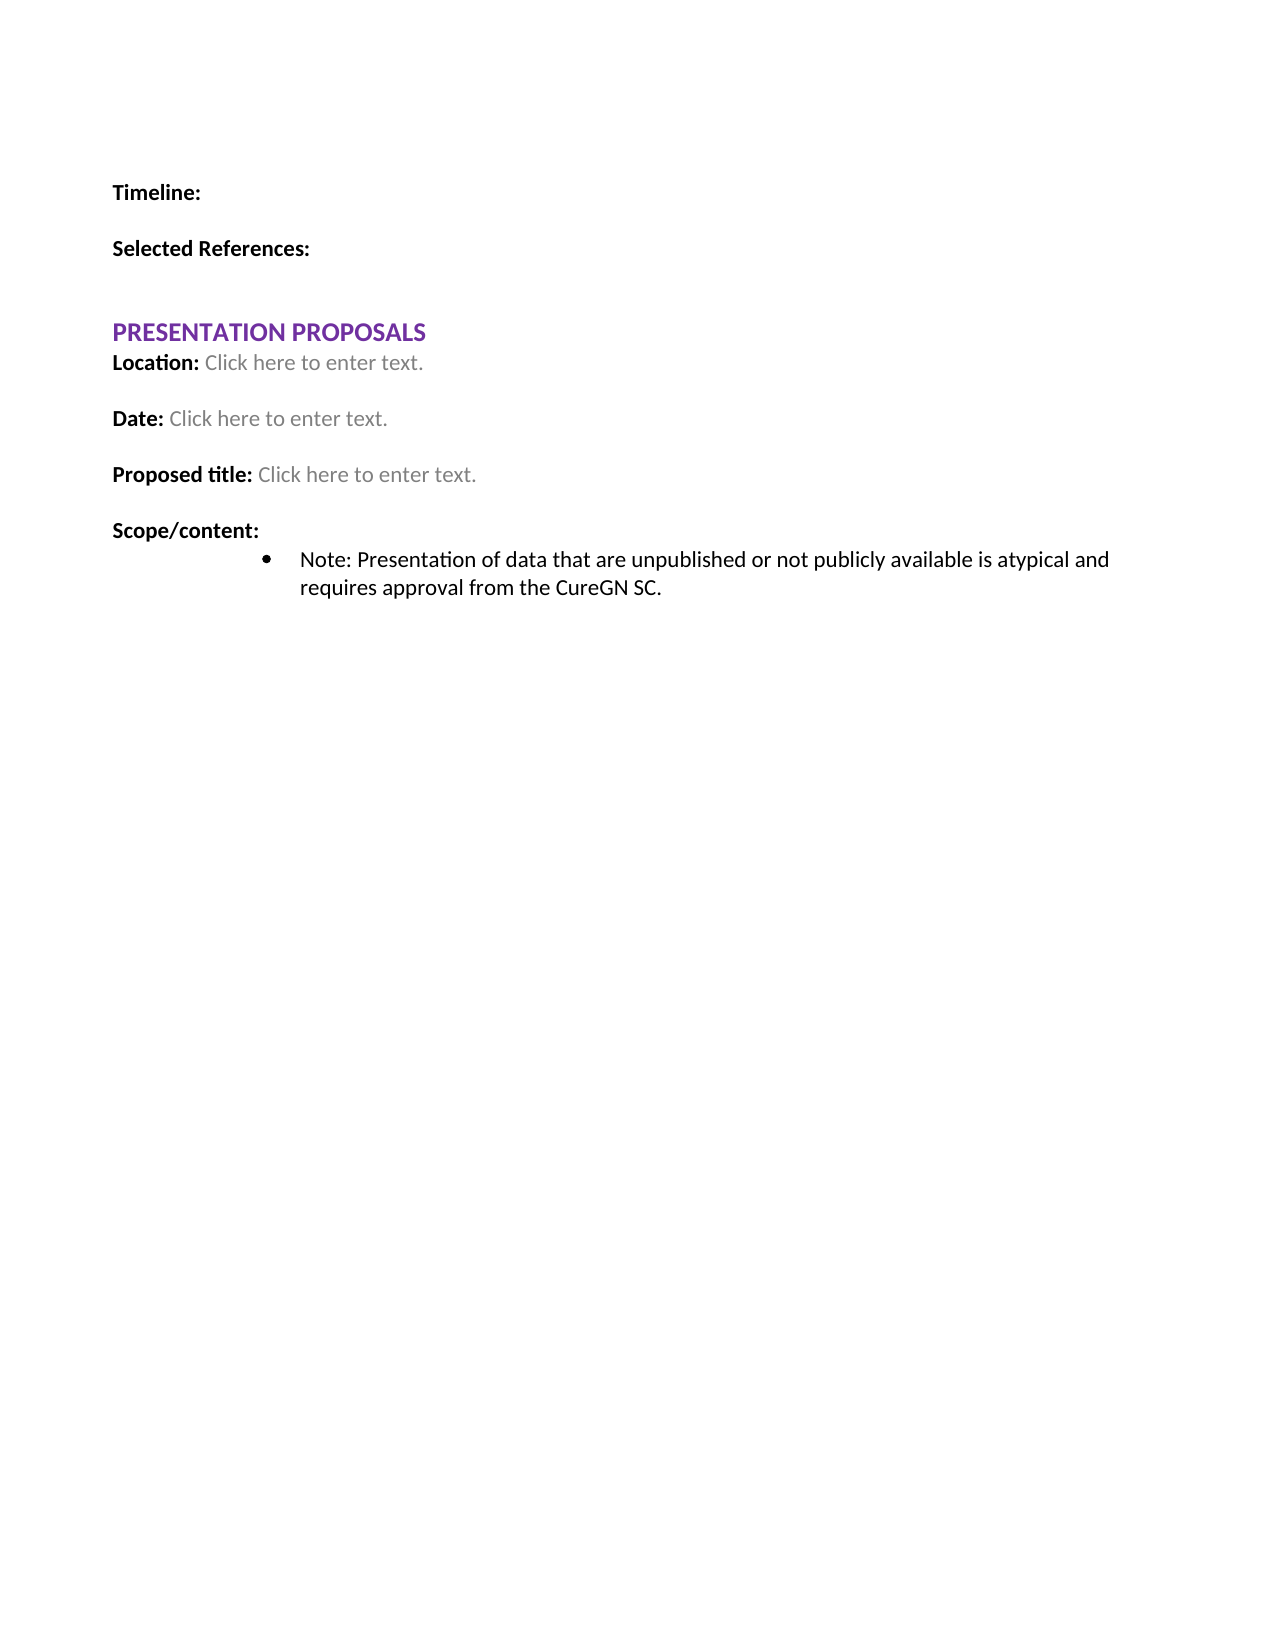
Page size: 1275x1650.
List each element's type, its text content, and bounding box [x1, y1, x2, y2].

text Location: [112, 348, 1162, 377]
text Selected References: [112, 234, 1162, 262]
text Scope/content: [112, 517, 1162, 545]
text PRESENTATION PROPOSALS [112, 316, 1162, 348]
text Date: [112, 404, 1162, 433]
text Proposed title: [112, 461, 1162, 489]
text Timeline: [112, 178, 1162, 206]
